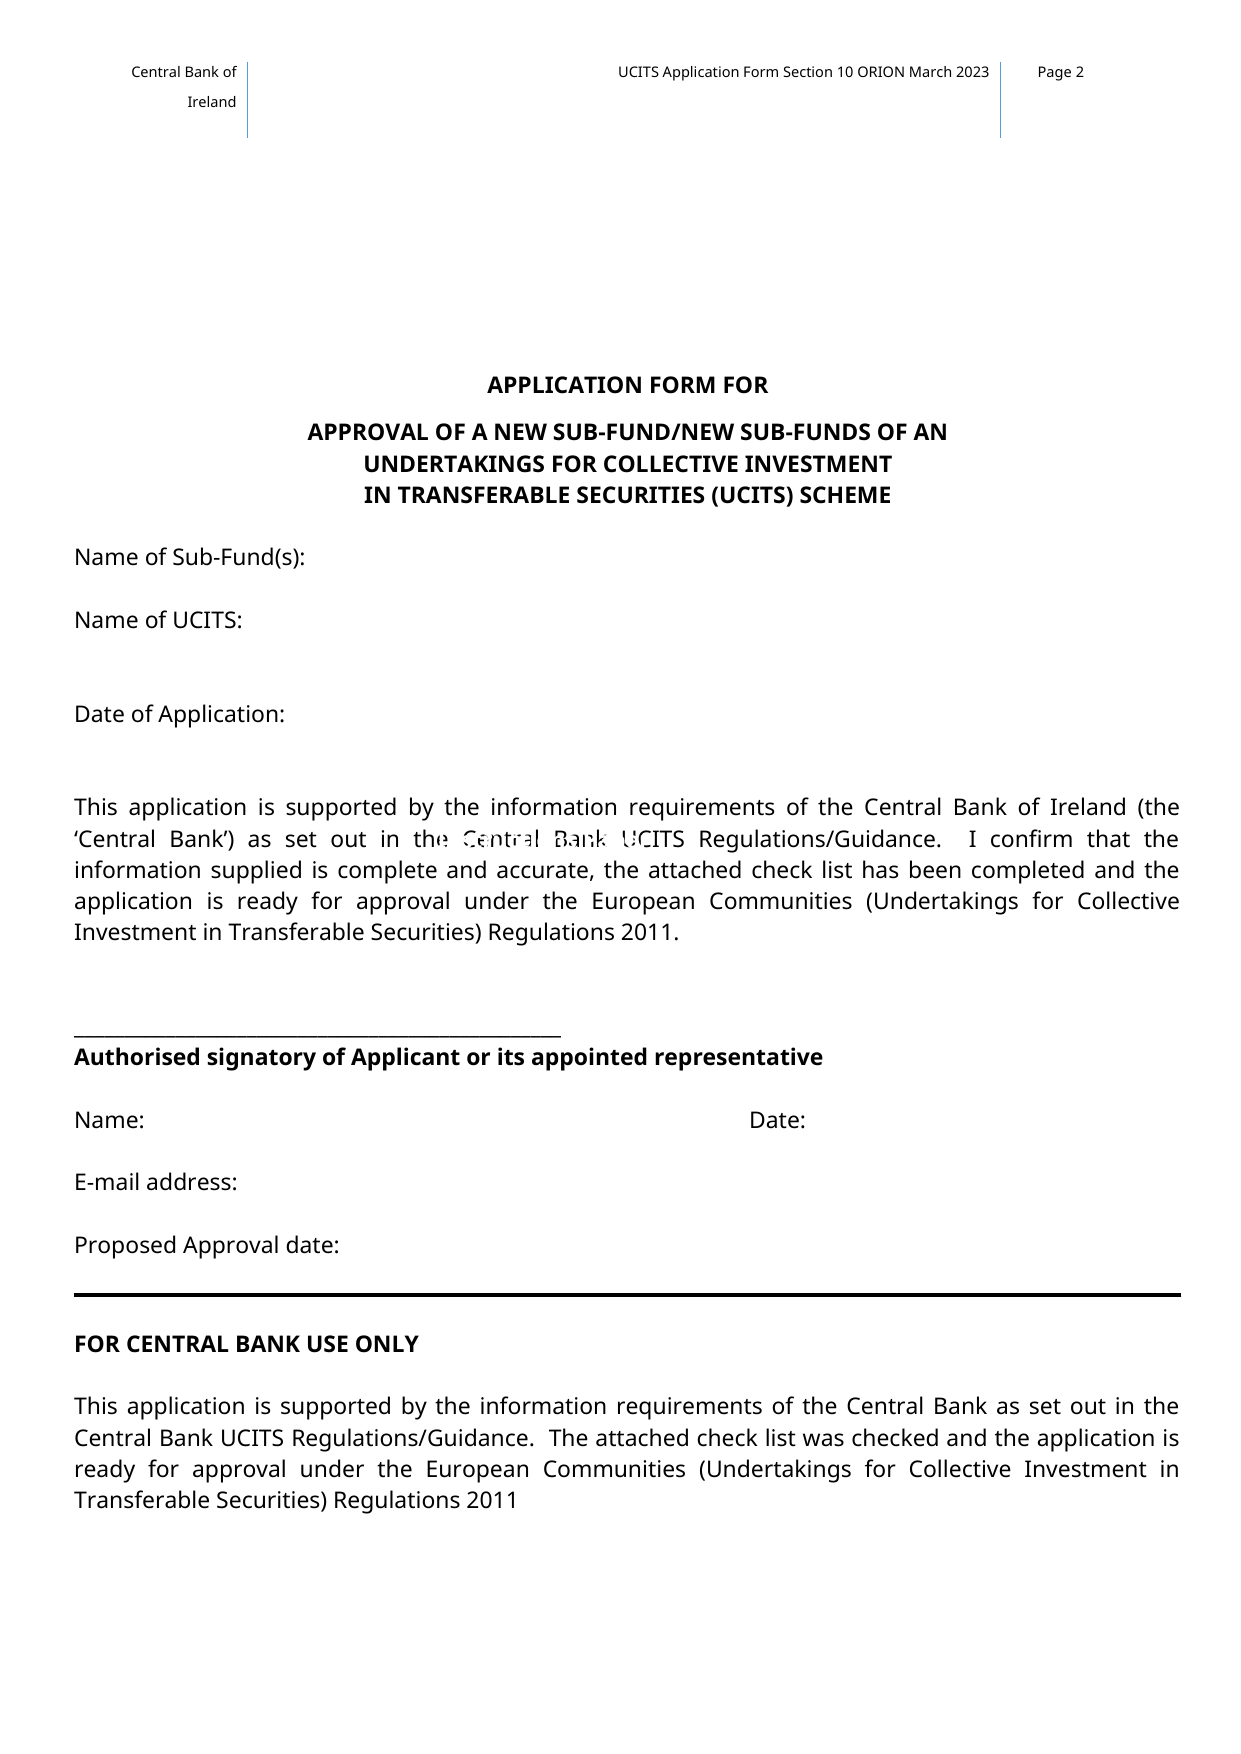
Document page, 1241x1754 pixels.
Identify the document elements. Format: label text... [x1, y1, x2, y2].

text UNDERTAKINGS FOR COLLECTIVE INVESTMENT [74, 448, 1181, 479]
text APPLICATION FORM FOR [74, 369, 1181, 401]
text E-mail address: [74, 1166, 1181, 1198]
text Name of UCITS: [74, 604, 1181, 635]
text Name: Date: [74, 1104, 1181, 1135]
text IN TRANSFERABLE SECURITIES (UCITS) SCHEME [74, 479, 1181, 510]
subtitle Authorised signatory of Applicant or its appointed representative [74, 1041, 1181, 1073]
title APPROVAL OF A NEW SUB-FUND/NEW SUB-FUNDS OF AN [74, 416, 1181, 448]
text Proposed Approval date: [74, 1229, 1181, 1260]
text Name of Sub-Fund(s): [74, 541, 1181, 573]
text Date of Application: [74, 698, 1181, 729]
text This application is supported by the information requirements of the Central Bank as set out in the Central Bank UCITS Regulations/Guidance. The attached check list was checked and the application is ready for approval under the European Communities (Undertakings for Collective Investment in Transferable Securities) Regulations 2011 [74, 1390, 1181, 1515]
text ________________________________________________ [74, 1010, 1240, 1041]
text This application is supported by the information requirements of the Central Bank of Ireland (the ‘Central Bank’) as set out in the Central Bank UCITS Regulations/Guidance. I confirm that the information supplied is complete and accurate, the attached check list has been completed and the application is ready for approval under the European Communities (Undertakings for Collective Investment in Transferable Securities) Regulations 2011. [74, 791, 1181, 948]
text FOR CENTRAL BANK USE ONLY [74, 1328, 1187, 1359]
